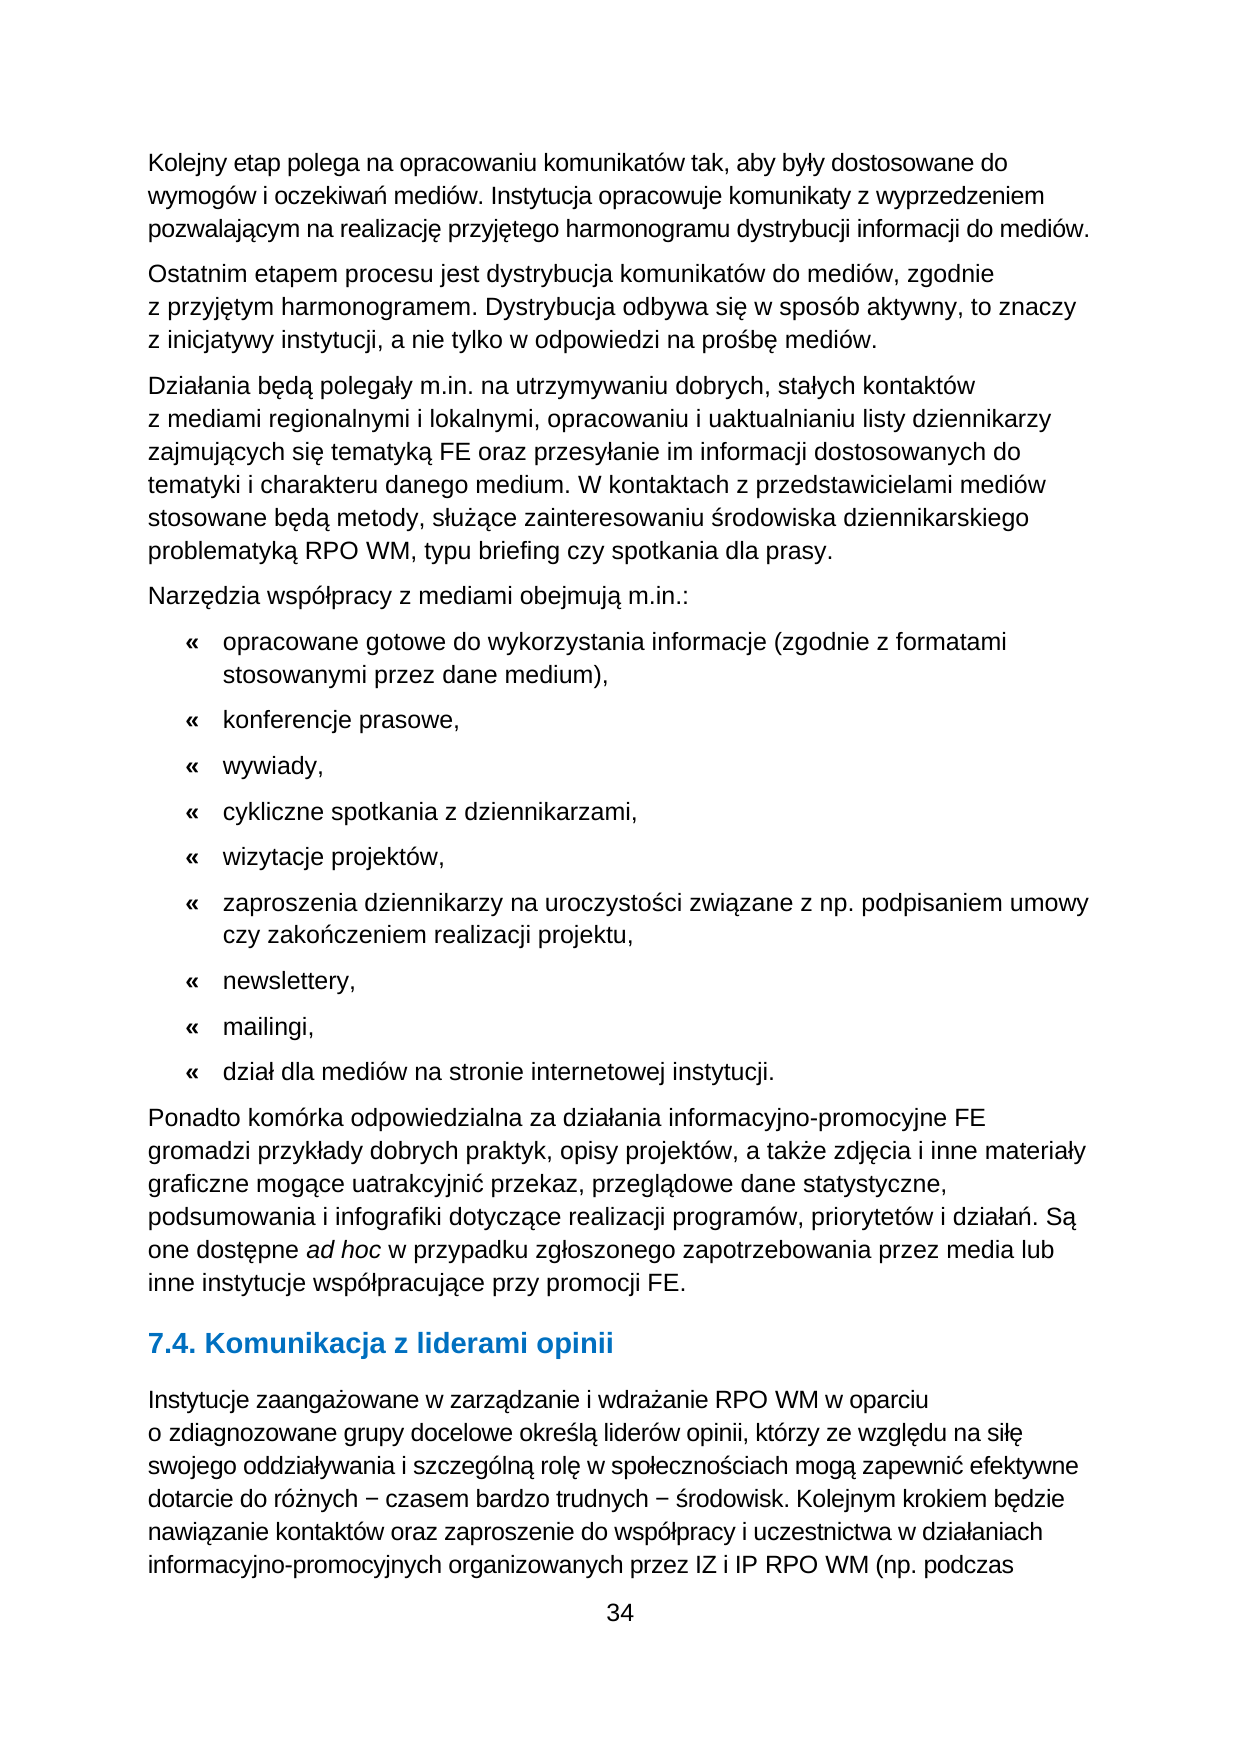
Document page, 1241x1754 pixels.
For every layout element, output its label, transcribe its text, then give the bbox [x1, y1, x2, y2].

list zaproszenia dziennikarzy na uroczystości związane z np. podpisaniem umowy czy zakończeniem realizacji projektu, [185, 887, 1093, 949]
list dział dla mediów na stronie internetowej instytucji. [185, 1057, 1093, 1086]
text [148, 1385, 1093, 1579]
text Ponadto komórka odpowiedzialna za działania informacyjno-promocyjne FE gromadzi przykłady dobrych praktyk, opisy projektów, a także zdjęcia i inne materiały graficzne mogące uatrakcyjnić przekaz, przeglądowe dane statystyczne, podsumowania i infografiki dotyczące realizacji programów, priorytetów i działań. Są one dostępne ad hoc w przypadku zgłoszonego zapotrzebowania przez media lub inne instytucje współpracujące przy promocji FE. [148, 1103, 1093, 1296]
text Działania będą polegały m.in. na utrzymywaniu dobrych, stałych kontaktów z mediami regionalnymi i lokalnymi, opracowaniu i uaktualnianiu listy dziennikarzy zajmujących się tematyką FE oraz przesyłanie im informacji dostosowanych do tematyki i charakteru danego medium. W kontaktach z przedstawicielami mediów stosowane będą metody, służące zainteresowaniu środowiska dziennikarskiego problematyką RPO WM, typu briefing czy spotkania dla prasy. [148, 371, 1093, 564]
subtitle 7.4. Komunikacja z liderami opinii [148, 1326, 1093, 1359]
text Kolejny etap polega na opracowaniu komunikatów tak, aby były dostosowane do wymogów i oczekiwań mediów. Instytucja opracowuje komunikaty z wyprzedzeniem pozwalającym na realizację przyjętego harmonogramu dystrybucji informacji do mediów. [148, 148, 1093, 242]
list wywiady, [185, 751, 1093, 780]
text Ostatnim etapem procesu jest dystrybucja komunikatów do mediów, zgodnie z przyjętym harmonogramem. Dystrybucja odbywa się w sposób aktywny, to znaczy z inicjatywy instytucji, a nie tylko w odpowiedzi na prośbę mediów. [148, 259, 1093, 354]
list wizytacje projektów, [185, 842, 1093, 871]
list konferencje prasowe, [185, 705, 1093, 734]
list newslettery, [185, 966, 1093, 995]
list opracowane gotowe do wykorzystania informacje (zgodnie z formatami stosowanymi przez dane medium), [185, 627, 1093, 689]
text Narzędzia współpracy z mediami obejmują m.in.: [148, 581, 1093, 610]
list mailingi, [185, 1012, 1093, 1040]
list cykliczne spotkania z dziennikarzami, [185, 796, 1093, 825]
